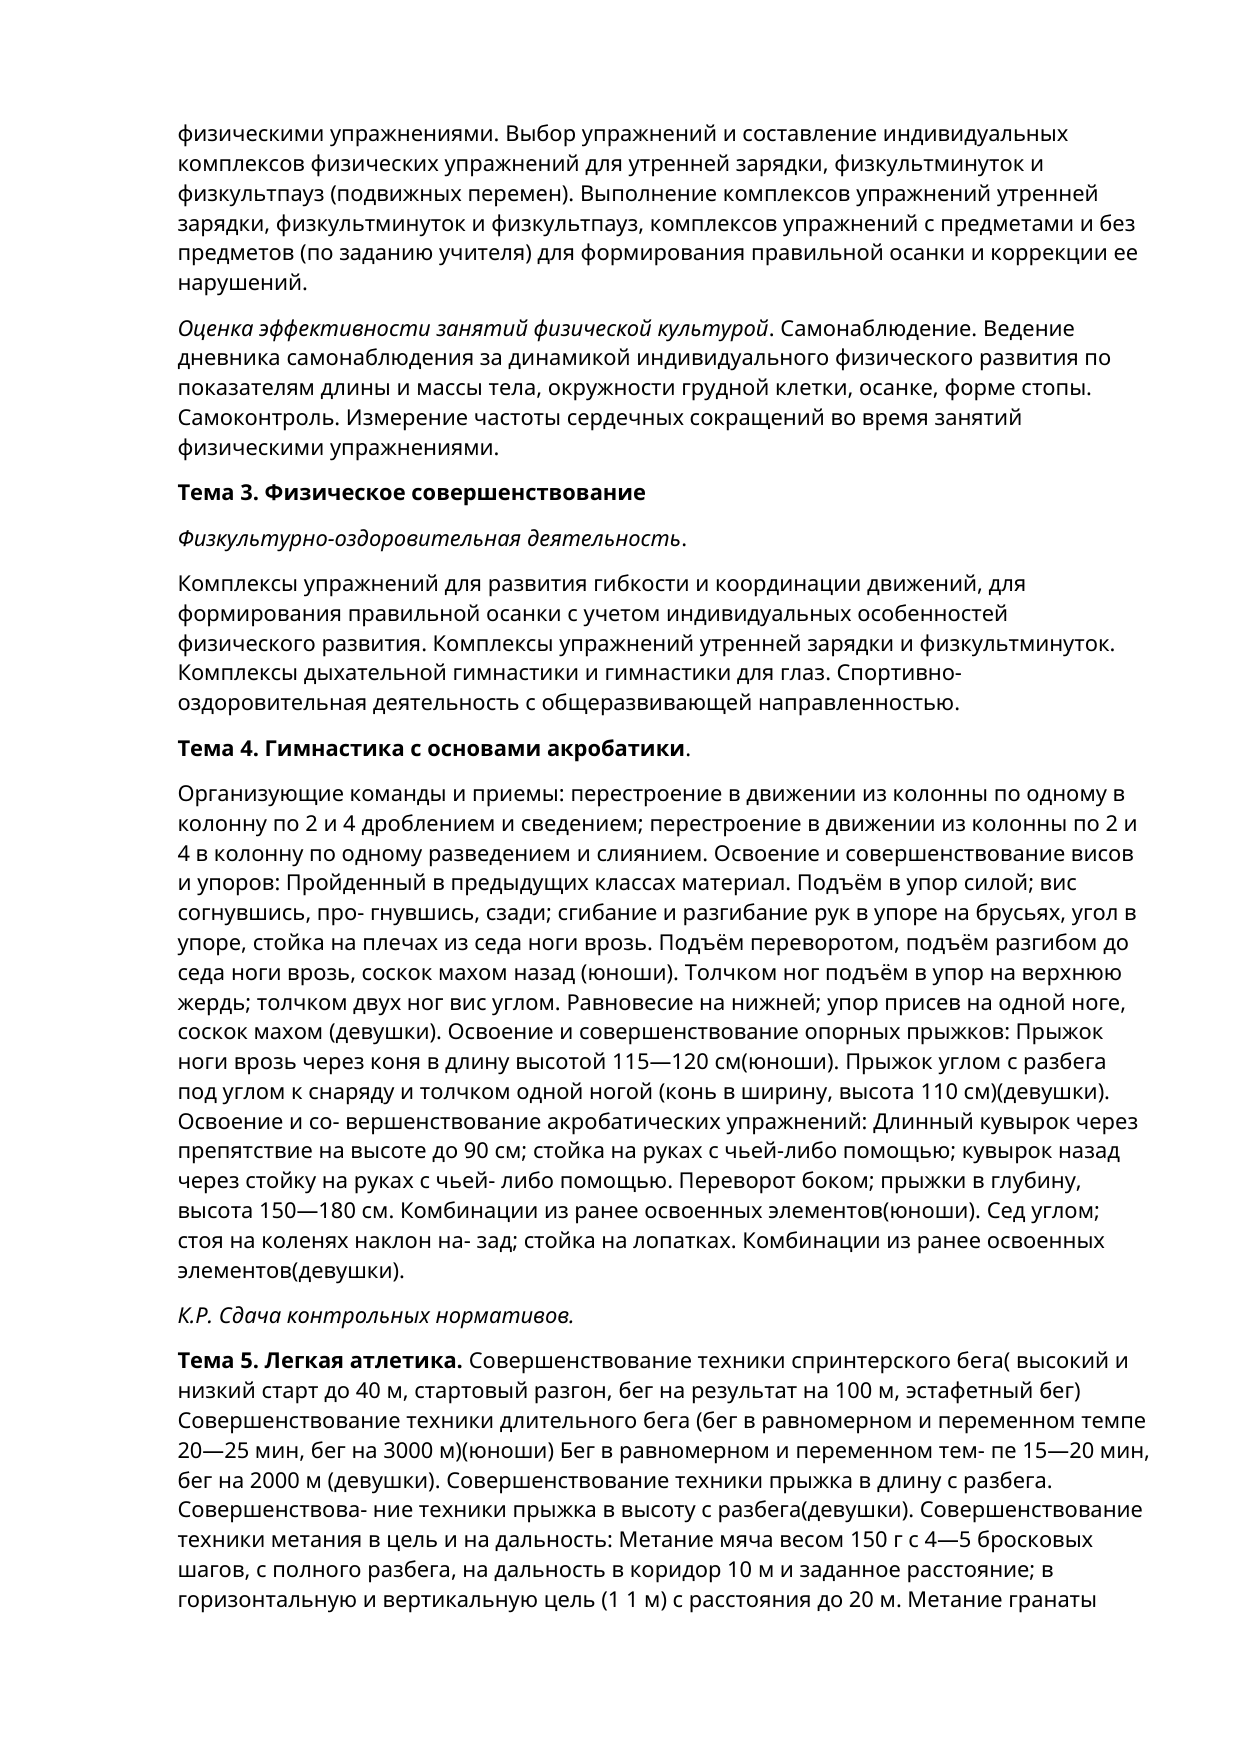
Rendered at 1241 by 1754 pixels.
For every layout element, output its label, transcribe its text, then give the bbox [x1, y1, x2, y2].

text К.Р. Сдача контрольных нормативов. [177, 1300, 1152, 1330]
text Организующие команды и приемы: перестроение в движении из колонны по одному в колонну по 2 и 4 дроблением и сведением; перестроение в движении из колонны по 2 и 4 в колонну по одному разведением и слиянием. Освоение и совершенствование висов и упоров: Пройденный в предыдущих классах материал. Подъём в упор силой; вис согнувшись, про- гнувшись, сзади; сгибание и разгибание рук в упоре на брусьях, угол в упоре, стойка на плечах из седа ноги врозь. Подъём переворотом, подъём разгибом до седа ноги врозь, соскок махом назад (юноши). Толчком ног подъём в упор на верхнюю жердь; толчком двух ног вис углом. Равновесие на нижней; упор присев на одной ноге, соскок махом (девушки). Освоение и совершенствование опорных прыжков: Прыжок ноги врозь через коня в длину высотой 115—120 см(юноши). Прыжок углом с разбега под углом к снаряду и толчком одной ногой (конь в ширину, высота 110 см)(девушки). Освоение и со- вершенствование акробатических упражнений: Длинный кувырок через препятствие на высоте до 90 см; стойка на руках с чьей-либо помощью; кувырок назад через стойку на руках с чьей- либо помощью. Переворот боком; прыжки в глубину, высота 150—180 см. Комбинации из ранее освоенных элементов(юноши). Сед углом; стоя на коленях наклон на- зад; стойка на лопатках. Комбинации из ранее освоенных элементов(девушки). [177, 778, 1152, 1284]
text Тема 3. Физическое совершенствование [177, 477, 1152, 507]
text Комплексы упражнений для развития гибкости и координации движений, для формирования правильной осанки с учетом индивидуальных особенностей физического развития. Комплексы упражнений утренней зарядки и физкультминуток. Комплексы дыхательной гимнастики и гимнастики для глаз. Спортивно-оздоровительная деятельность с общеразвивающей направленностью. [177, 568, 1152, 717]
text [177, 1345, 1152, 1613]
text Тема 4. Гимнастика с основами акробатики. [177, 732, 1152, 762]
text Оценка эффективности занятий физической культурой. Самонаблюдение. Ведение дневника самонаблюдения за динамикой индивидуального физического развития по показателям длины и массы тела, окружности грудной клетки, осанке, форме стопы. Самоконтроль. Измерение частоты сердечных сокращений во время занятий физическими упражнениями. [177, 312, 1152, 461]
text Физкультурно-оздоровительная деятельность. [177, 522, 1152, 552]
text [177, 118, 1152, 297]
